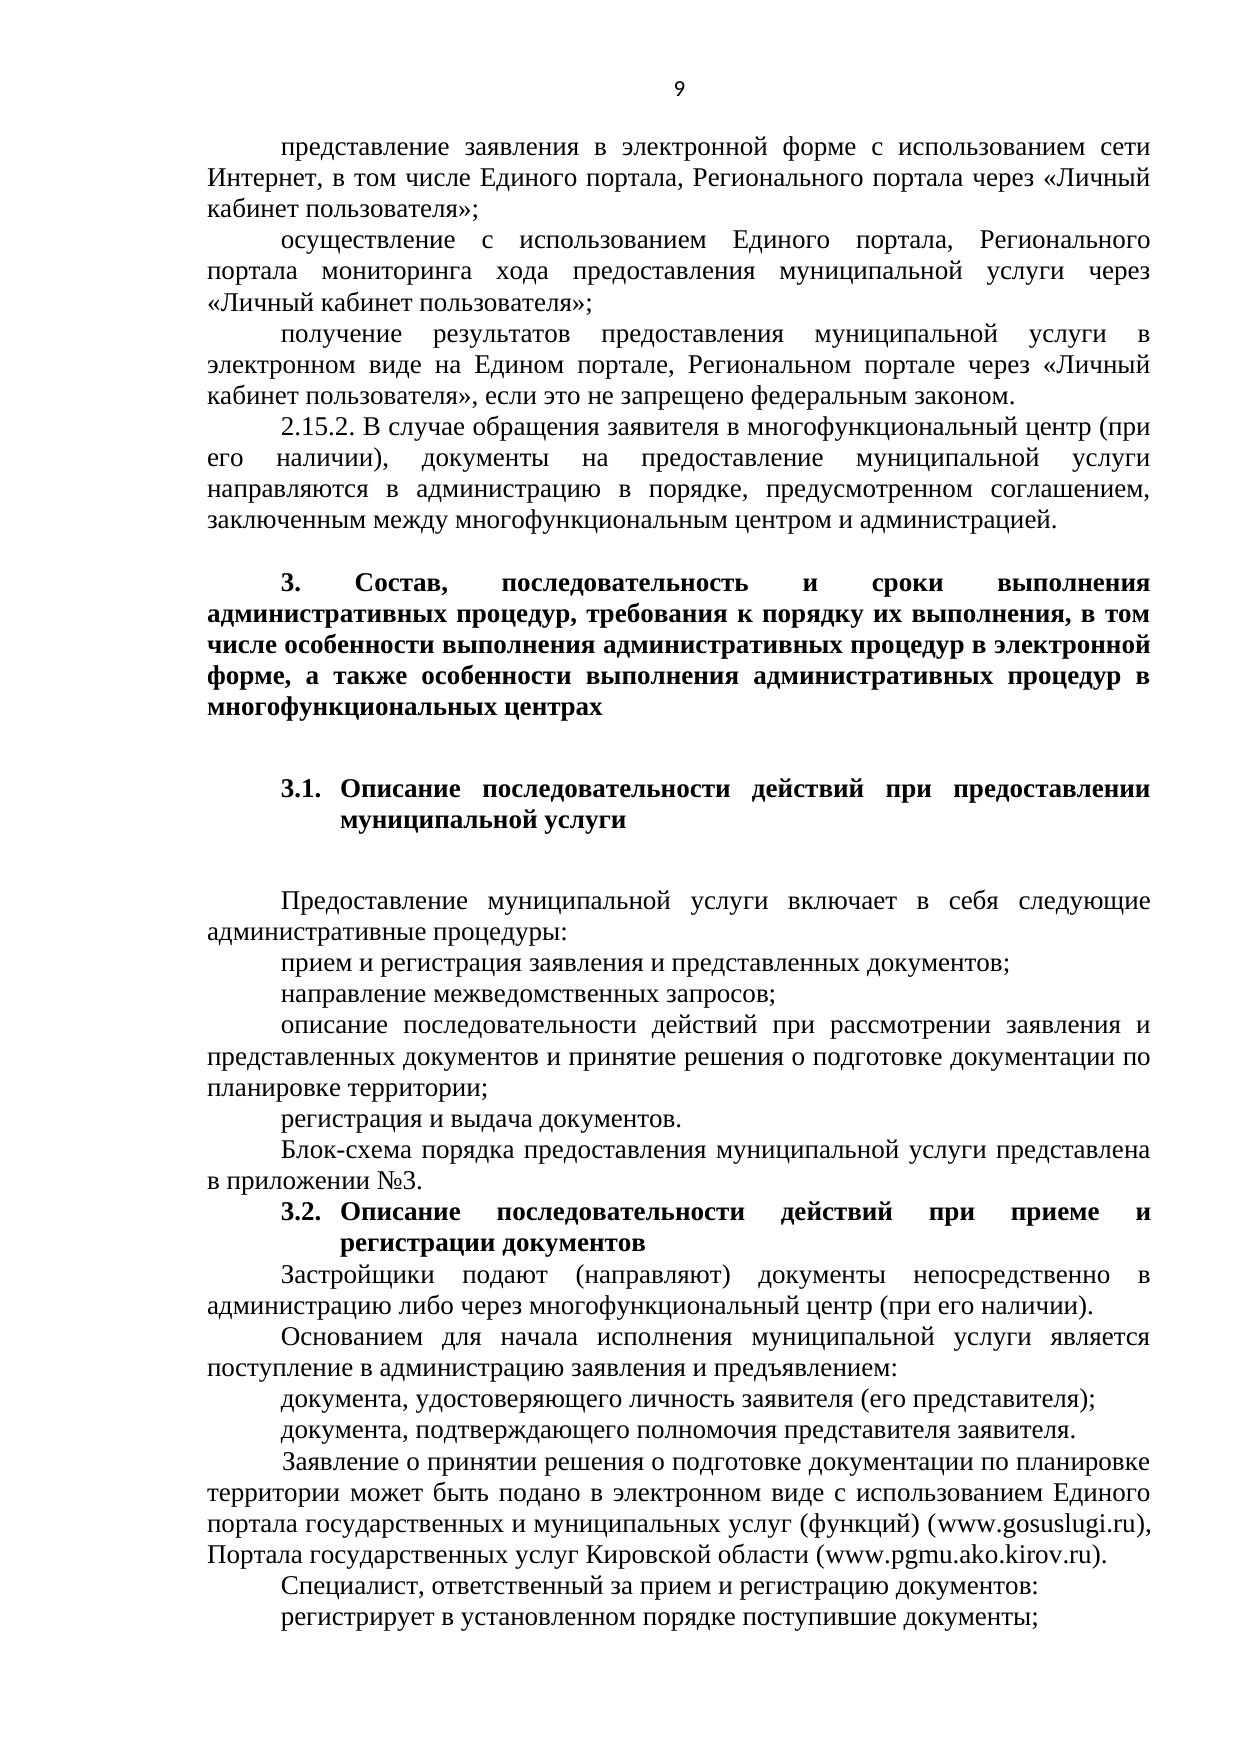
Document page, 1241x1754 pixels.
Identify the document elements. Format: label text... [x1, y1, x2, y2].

text Специалист, ответственный за прием и регистрацию документов: [207, 1569, 1152, 1600]
text 3.1. Описание последовательности действий при предоставлении муниципальной услуги [281, 772, 1152, 834]
text получение результатов предоставления муниципальной услуги в электронном виде на Едином портале, Региональном портале через «Личный кабинет пользователя», если это не запрещено федеральным законом. [207, 317, 1152, 410]
text представление заявления в электронной форме с использованием сети Интернет, в том числе Единого портала, Регионального портала через «Личный кабинет пользователя»; [207, 130, 1152, 223]
text Блок-схема порядка предоставления муниципальной услуги представлена в приложении №3. [207, 1133, 1152, 1195]
text направление межведомственных запросов; [207, 977, 1152, 1008]
text 3. Состав, последовательность и сроки выполнения административных процедур, требования к порядку их выполнения, в том числе особенности выполнения административных процедур в электронной форме, а также особенности выполнения административных процедур в многофункциональных центрах [207, 566, 1152, 722]
text 2.15.2. В случае обращения заявителя в многофункциональный центр (при его наличии), документы на предоставление муниципальной услуги направляются в администрацию в порядке, предусмотренном соглашением, заключенным между многофункциональным центром и администрацией. [207, 410, 1152, 535]
text осуществление с использованием Единого портала, Регионального портала мониторинга хода предоставления муниципальной услуги через «Личный кабинет пользователя»; [207, 223, 1152, 317]
text Основанием для начала исполнения муниципальной услуги является поступление в администрацию заявления и предъявлением: [207, 1320, 1152, 1382]
text документа, подтверждающего полномочия представителя заявителя. [207, 1413, 1152, 1444]
text Застройщики подают (направляют) документы непосредственно в администрацию либо через многофункциональный центр (при его наличии). [207, 1258, 1152, 1320]
text регистрация и выдача документов. [207, 1102, 1152, 1133]
text Предоставление муниципальной услуги включает в себя следующие административные процедуры: [207, 884, 1152, 946]
text регистрирует в установленном порядке поступившие документы; [207, 1600, 1152, 1631]
text описание последовательности действий при рассмотрении заявления и представленных документов и принятие решения о подготовке документации по планировке территории; [207, 1008, 1152, 1102]
text 3.2. Описание последовательности действий при приеме и регистрации документов [281, 1195, 1152, 1258]
text прием и регистрация заявления и представленных документов; [207, 946, 1152, 977]
text Заявление о принятии решения о подготовке документации по планировке территории может быть подано в электронном виде с использованием Единого портала государственных и муниципальных услуг (функций) (www.gosuslugi.ru), Портала государственных услуг Кировской области (www.pgmu.ako.kirov.ru). [207, 1444, 1152, 1569]
text документа, удостоверяющего личность заявителя (его представителя); [207, 1382, 1152, 1413]
